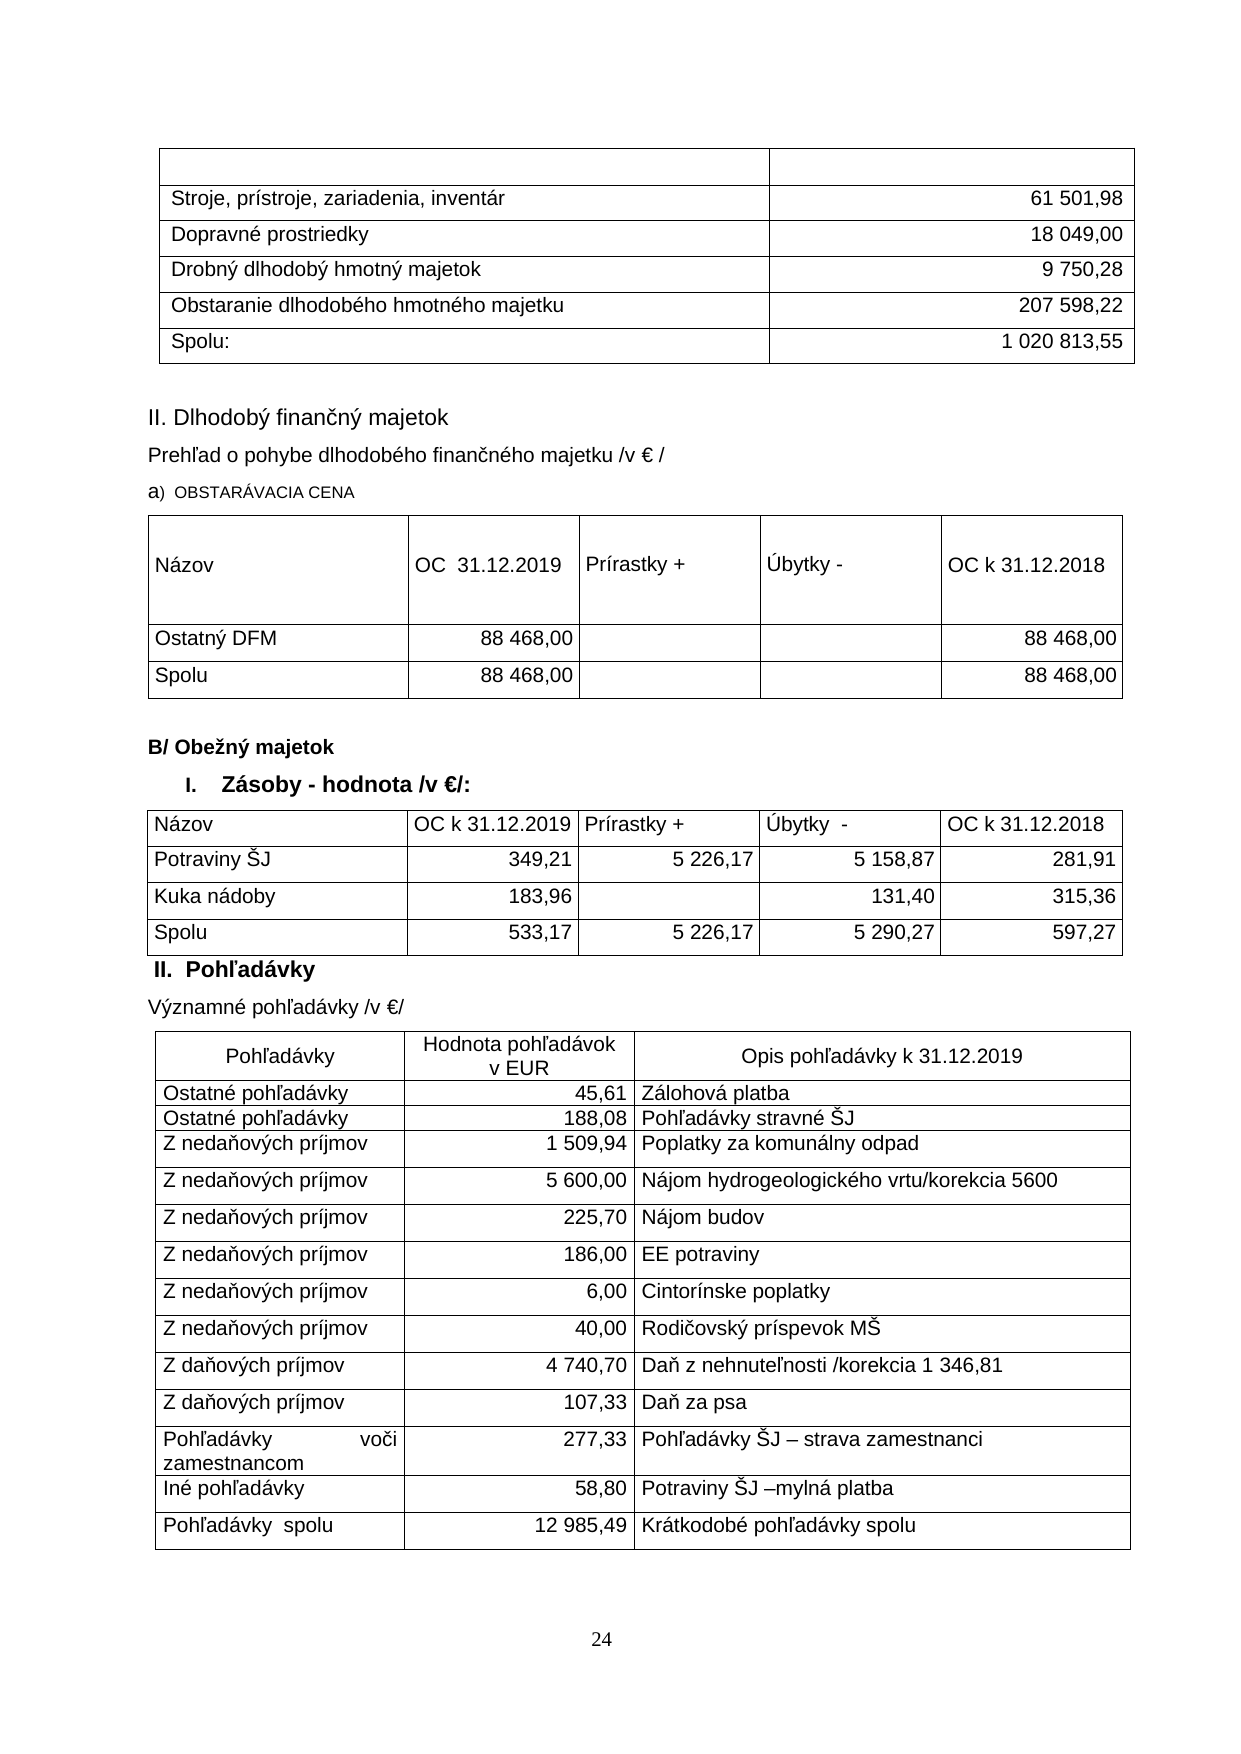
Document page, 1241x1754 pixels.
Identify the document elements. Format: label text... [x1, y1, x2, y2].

table_cell Obstaranie dlhodobého hmotného majetku [160, 293, 769, 328]
table_cell Pohľadávky ŠJ – strava zamestnanci [635, 1427, 1130, 1475]
table_header Úbytky - [760, 811, 940, 846]
table_cell 349,21 [408, 847, 578, 882]
text B/ Obežný majetok [148, 735, 1092, 759]
table_cell 9 750,28 [770, 257, 1134, 292]
table_cell Ostatný DFM [149, 625, 408, 661]
table_cell 277,33 [405, 1427, 634, 1475]
table_cell [579, 883, 759, 919]
table_header OC k 31.12.2018 [942, 516, 1122, 624]
table_cell 107,33 [405, 1390, 634, 1426]
table_cell Cintorínske poplatky [635, 1279, 1130, 1315]
table_header OC 31.12.2019 [409, 516, 579, 624]
table_cell Pohľadávky spolu [156, 1513, 404, 1549]
table_cell 131,40 [760, 883, 940, 919]
table_cell 597,27 [941, 920, 1122, 954]
table_cell Z nedaňových príjmov [156, 1205, 404, 1241]
table_header OC k 31.12.2018 [941, 811, 1122, 846]
table_cell 281,91 [941, 847, 1122, 882]
table_cell 5 600,00 [405, 1168, 634, 1204]
text Významné pohľadávky /v €/ [148, 995, 1092, 1019]
table_cell Z nedaňových príjmov [156, 1316, 404, 1352]
table_cell 5 158,87 [760, 847, 940, 882]
table_header Názov [149, 516, 408, 624]
table_header Hodnota pohľadávok v EUR [405, 1032, 634, 1080]
text a) OBSTARÁVACIA CENA [148, 479, 1092, 503]
text II. Pohľadávky [148, 956, 1092, 982]
table_cell 18 049,00 [770, 221, 1134, 256]
table_cell Krátkodobé pohľadávky spolu [635, 1513, 1130, 1549]
table_cell Z nedaňových príjmov [156, 1131, 404, 1167]
table_cell [761, 625, 941, 661]
table_cell Nájom hydrogeologického vrtu/korekcia 5600 [635, 1168, 1130, 1204]
table_cell 5 226,17 [579, 920, 759, 954]
table_cell Z daňových príjmov [156, 1353, 404, 1389]
table_cell Potraviny ŠJ [148, 847, 407, 882]
table_cell 207 598,22 [770, 293, 1134, 328]
table_cell Daň z nehnuteľnosti /korekcia 1 346,81 [635, 1353, 1130, 1389]
table_cell Z daňových príjmov [156, 1390, 404, 1426]
table_cell Z nedaňových príjmov [156, 1242, 404, 1278]
table_cell 88 468,00 [409, 662, 579, 698]
table_cell [580, 662, 760, 698]
table_cell 186,00 [405, 1242, 634, 1278]
table_cell 183,96 [408, 883, 578, 919]
table_cell Dopravné prostriedky [160, 221, 769, 256]
table_cell Iné pohľadávky [156, 1476, 404, 1512]
table_cell Pohľadávky stravné ŠJ [635, 1106, 1130, 1130]
table_cell Stroje, prístroje, zariadenia, inventár [160, 186, 769, 220]
table_cell 12 985,49 [405, 1513, 634, 1549]
table_cell 1 020 813,55 [770, 329, 1134, 363]
table_cell Rodičovský príspevok MŠ [635, 1316, 1130, 1352]
table_cell 88 468,00 [942, 625, 1122, 661]
table_header Opis pohľadávky k 31.12.2019 [635, 1032, 1130, 1080]
table_cell Kuka nádoby [148, 883, 407, 919]
table_cell 188,08 [405, 1106, 634, 1130]
table_header Úbytky - [761, 516, 941, 624]
table_cell 1 509,94 [405, 1131, 634, 1167]
table_header Prírastky + [579, 811, 759, 846]
list Zásoby - hodnota /v €/: [185, 771, 1092, 797]
table_cell [160, 149, 769, 185]
table_cell 533,17 [408, 920, 578, 954]
table_cell Zálohová platba [635, 1081, 1130, 1105]
table_cell Spolu [149, 662, 408, 698]
table_cell Z nedaňových príjmov [156, 1168, 404, 1204]
table_cell [580, 625, 760, 661]
table_cell Nájom budov [635, 1205, 1130, 1241]
table_cell 61 501,98 [770, 186, 1134, 220]
table_cell Spolu [148, 920, 407, 954]
table_cell Spolu: [160, 329, 769, 363]
table_cell 315,36 [941, 883, 1122, 919]
table_cell 58,80 [405, 1476, 634, 1512]
table_cell 5 290,27 [760, 920, 940, 954]
table_cell 4 740,70 [405, 1353, 634, 1389]
table_cell 225,70 [405, 1205, 634, 1241]
table_header Pohľadávky [156, 1032, 404, 1080]
table_cell EE potraviny [635, 1242, 1130, 1278]
table_cell Pohľadávky voči zamestnancom [156, 1427, 404, 1475]
table_cell Z nedaňových príjmov [156, 1279, 404, 1315]
table_header Prírastky + [580, 516, 760, 624]
table_cell [761, 662, 941, 698]
table_cell 5 226,17 [579, 847, 759, 882]
text Prehľad o pohybe dlhodobého finančného majetku /v € / [148, 443, 1092, 467]
table_cell Daň za psa [635, 1390, 1130, 1426]
table_cell Potraviny ŠJ –mylná platba [635, 1476, 1130, 1512]
table_cell 40,00 [405, 1316, 634, 1352]
table_cell Ostatné pohľadávky [156, 1081, 404, 1105]
table_header OC k 31.12.2019 [408, 811, 578, 846]
text II. Dlhodobý finančný majetok [148, 404, 1092, 430]
table_cell Poplatky za komunálny odpad [635, 1131, 1130, 1167]
table_cell Ostatné pohľadávky [156, 1106, 404, 1130]
table_cell 45,61 [405, 1081, 634, 1105]
table_cell 6,00 [405, 1279, 634, 1315]
table_cell Drobný dlhodobý hmotný majetok [160, 257, 769, 292]
table_cell 88 468,00 [942, 662, 1122, 698]
table_header Názov [148, 811, 407, 846]
table_cell 88 468,00 [409, 625, 579, 661]
table_cell [770, 149, 1134, 185]
